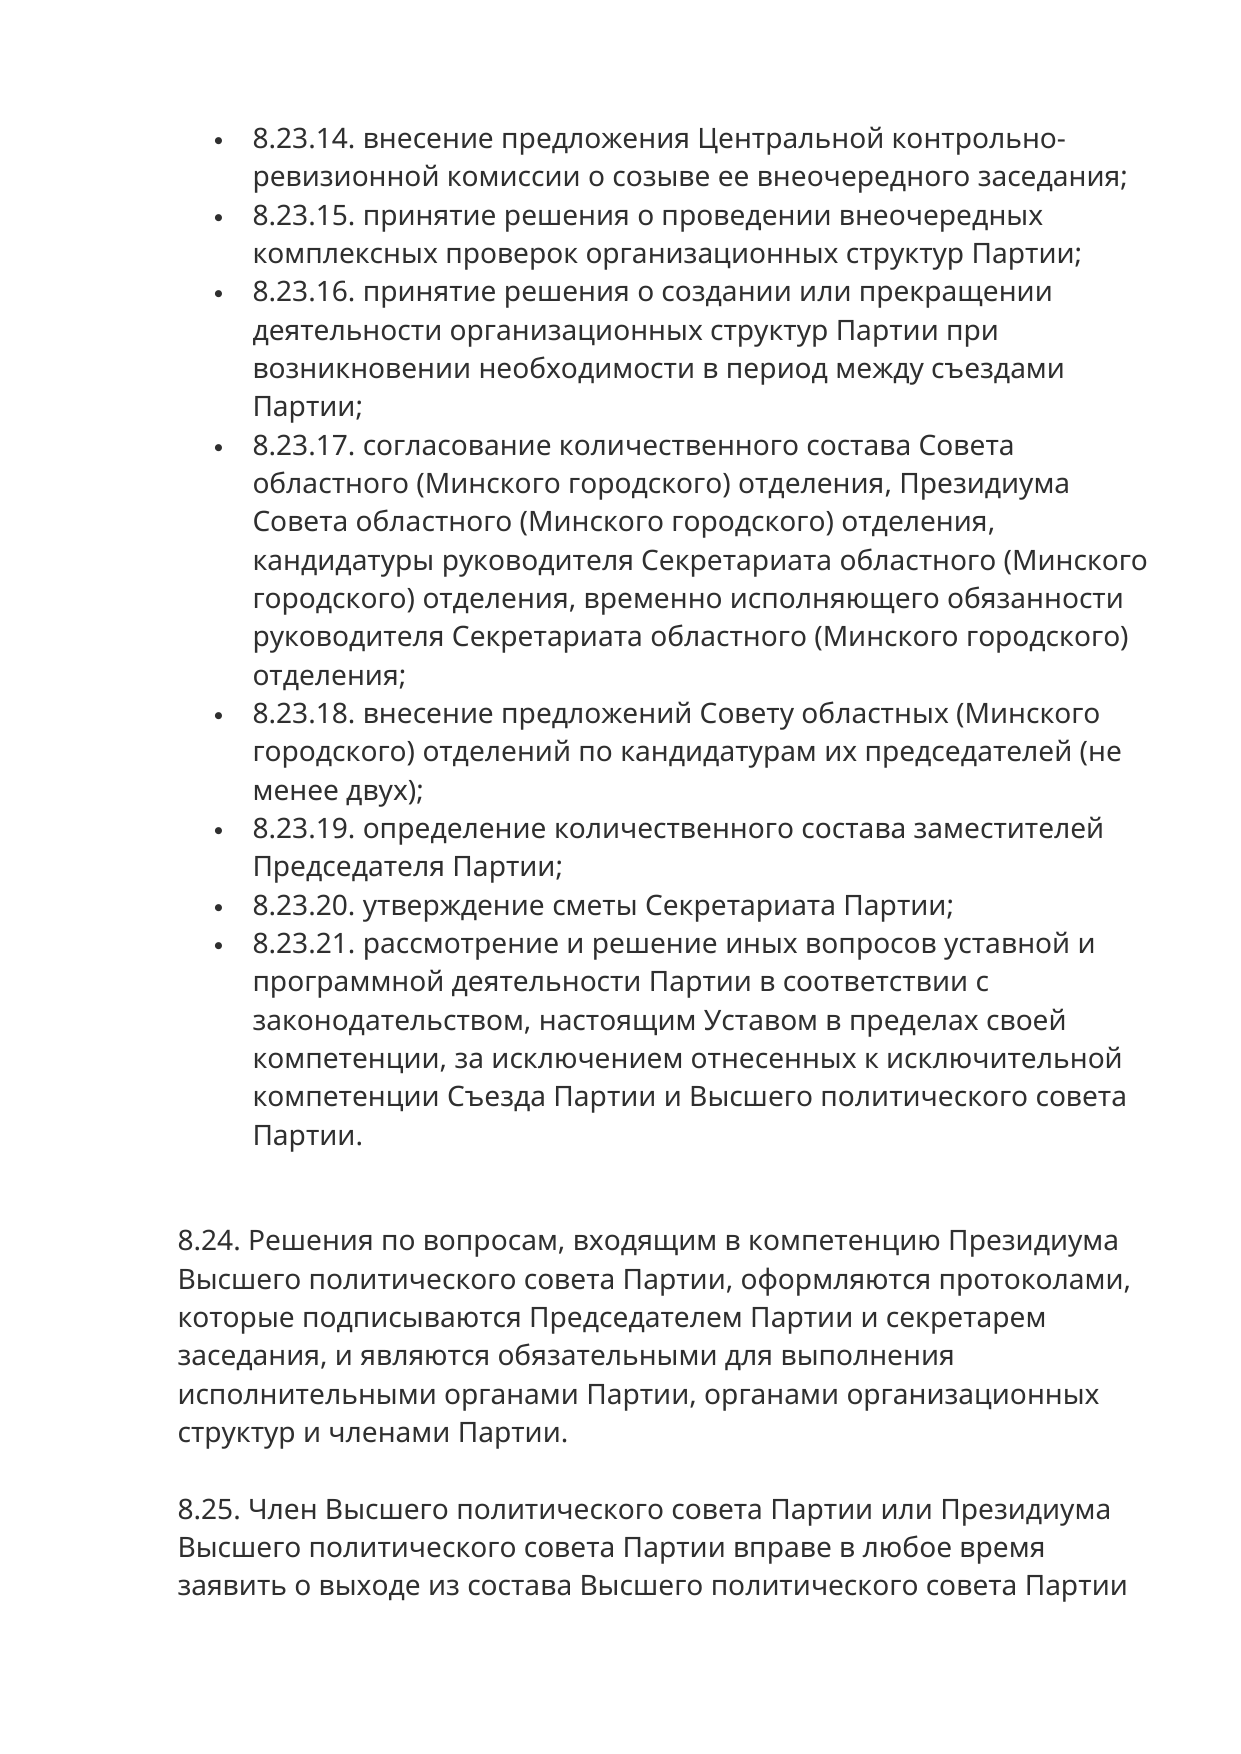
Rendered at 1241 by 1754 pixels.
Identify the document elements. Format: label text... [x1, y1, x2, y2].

list 8.23.20. утверждение сметы Секретариата Партии; [215, 885, 1152, 923]
list 8.23.14. внесение предложения Центральной контрольно-ревизионной комиссии о созыве ее внеочередного заседания; [215, 118, 1152, 195]
list 8.23.18. внесение предложений Совету областных (Минского городского) отделений по кандидатурам их председателей (не менее двух); [215, 693, 1152, 808]
list 8.23.17. согласование количественного состава Совета областного (Минского городского) отделения, Президиума Совета областного (Минского городского) отделения, кандидатуры руководителя Секретариата областного (Минского городского) отделения, временно исполняющего обязанности руководителя Секретариата областного (Минского городского) отделения; [215, 425, 1152, 693]
list 8.23.16. принятие решения о создании или прекращении деятельности организационных структур Партии при возникновении необходимости в период между съездами Партии; [215, 271, 1152, 425]
list 8.23.21. рассмотрение и решение иных вопросов уставной и программной деятельности Партии в соответствии с законодательством, настоящим Уставом в пределах своей компетенции, за исключением отнесенных к исключительной компетенции Съезда Партии и Высшего политического совета Партии. [215, 923, 1152, 1153]
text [177, 1182, 1152, 1604]
list 8.23.19. определение количественного состава заместителей Председателя Партии; [215, 808, 1152, 885]
list 8.23.15. принятие решения о проведении внеочередных комплексных проверок организационных структур Партии; [215, 195, 1152, 271]
